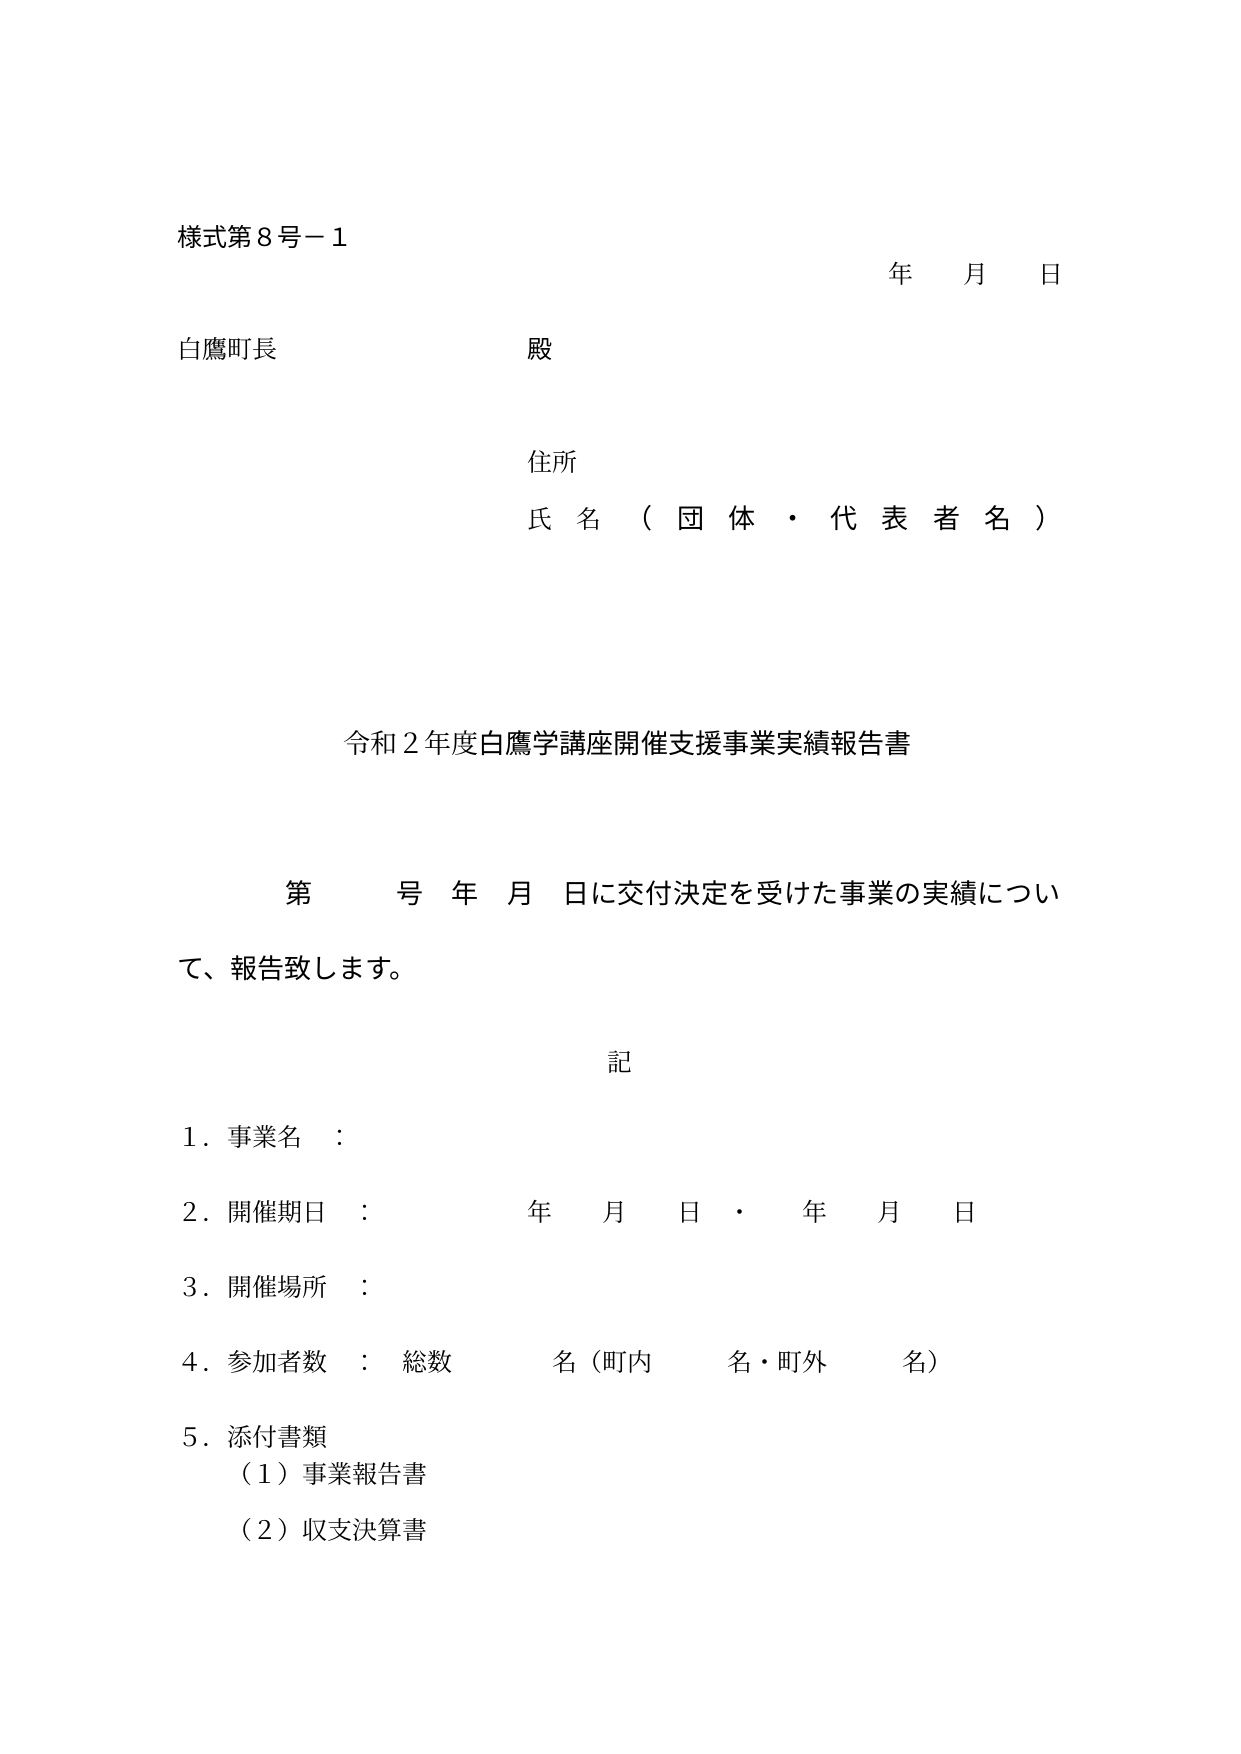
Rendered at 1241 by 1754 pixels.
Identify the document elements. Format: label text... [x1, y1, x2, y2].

text 年 月 日 [177, 254, 1063, 292]
text （１）事業報告書 [177, 1454, 1063, 1492]
text 白鷹町長 殿 [177, 329, 1063, 367]
text 第 号 年 月 日に交付決定を受けた事業の実績について、報告致します。 [177, 854, 1063, 1004]
text 氏名（団体・代表者名） [177, 479, 1063, 592]
text ４．参加者数 ： 総数 名（町内 名・町外 名） [177, 1342, 1063, 1379]
text （２）収支決算書 [177, 1510, 1063, 1547]
text ２．開催期日 ： 年 月 日 ・ 年 月 日 [177, 1192, 1063, 1229]
text 住所 [177, 442, 1063, 479]
text １．事業名 ： [177, 1117, 1063, 1154]
text 令和２年度白鷹学講座開催支援事業実績報告書 [191, 704, 1063, 779]
text ５．添付書類 [177, 1417, 1063, 1454]
text 様式第８号－１ [177, 217, 1063, 254]
text ３．開催場所 ： [177, 1267, 1063, 1304]
text 記 [177, 1042, 1063, 1079]
